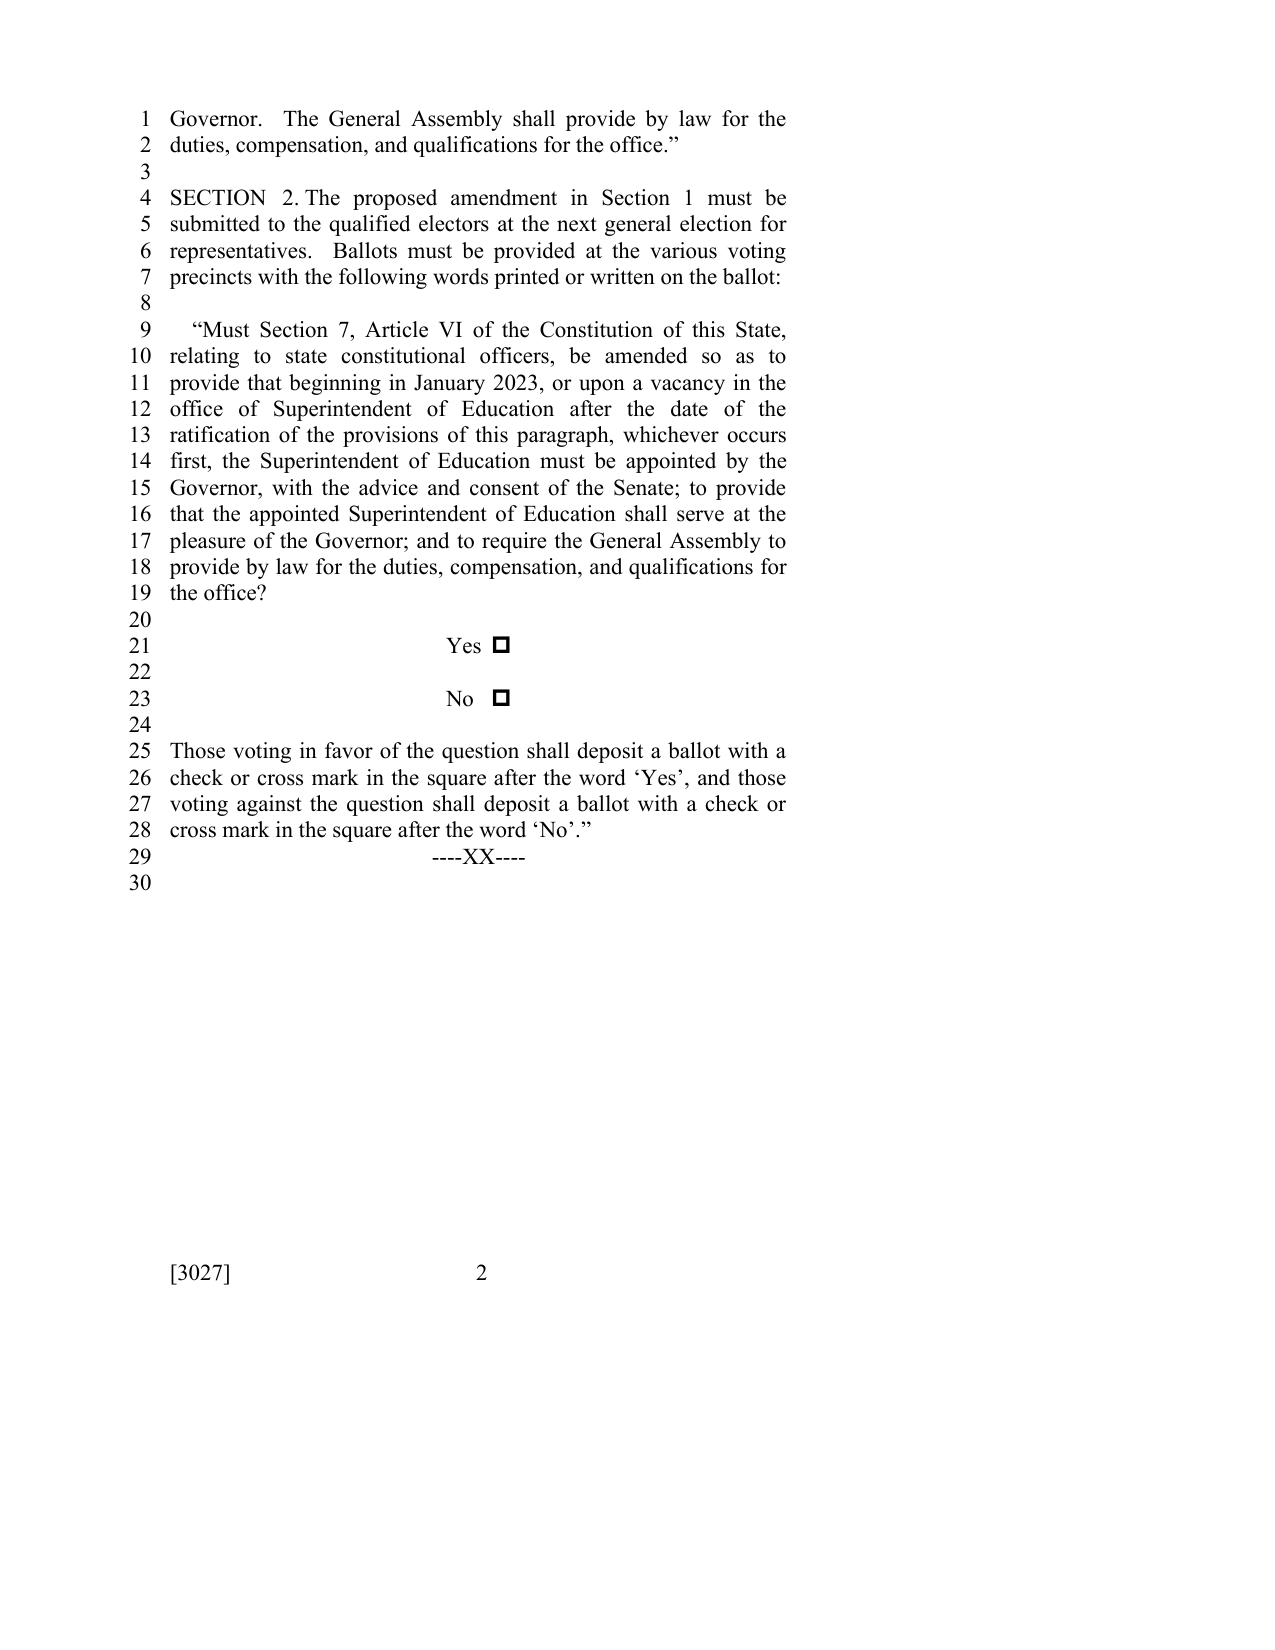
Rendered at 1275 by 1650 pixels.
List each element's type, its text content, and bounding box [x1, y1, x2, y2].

text Yes  [169, 632, 787, 658]
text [169, 105, 787, 158]
text ----XX---- [169, 843, 787, 869]
text Those voting in favor of the question shall deposit a ballot with a check or cross mark in the square after the word ‘Yes’, and those voting against the question shall deposit a ballot with a check or cross mark in the square after the word ‘No’.” [169, 737, 787, 843]
text SECTION 2. The proposed amendment in Section 1 must be submitted to the qualified electors at the next general election for representatives. Ballots must be provided at the various voting precincts with the following words printed or written on the ballot: [169, 184, 787, 289]
text “Must Section 7, Article VI of the Constitution of this State, relating to state constitutional officers, be amended so as to provide that beginning in January 2023, or upon a vacancy in the office of Superintendent of Education after the date of the ratification of the provisions of this paragraph, whichever occurs first, the Superintendent of Education must be appointed by the Governor, with the advice and consent of the Senate; to provide that the appointed Superintendent of Education shall serve at the pleasure of the Governor; and to require the General Assembly to provide by law for the duties, compensation, and qualifications for the office? [169, 316, 787, 606]
text No  [169, 685, 787, 711]
